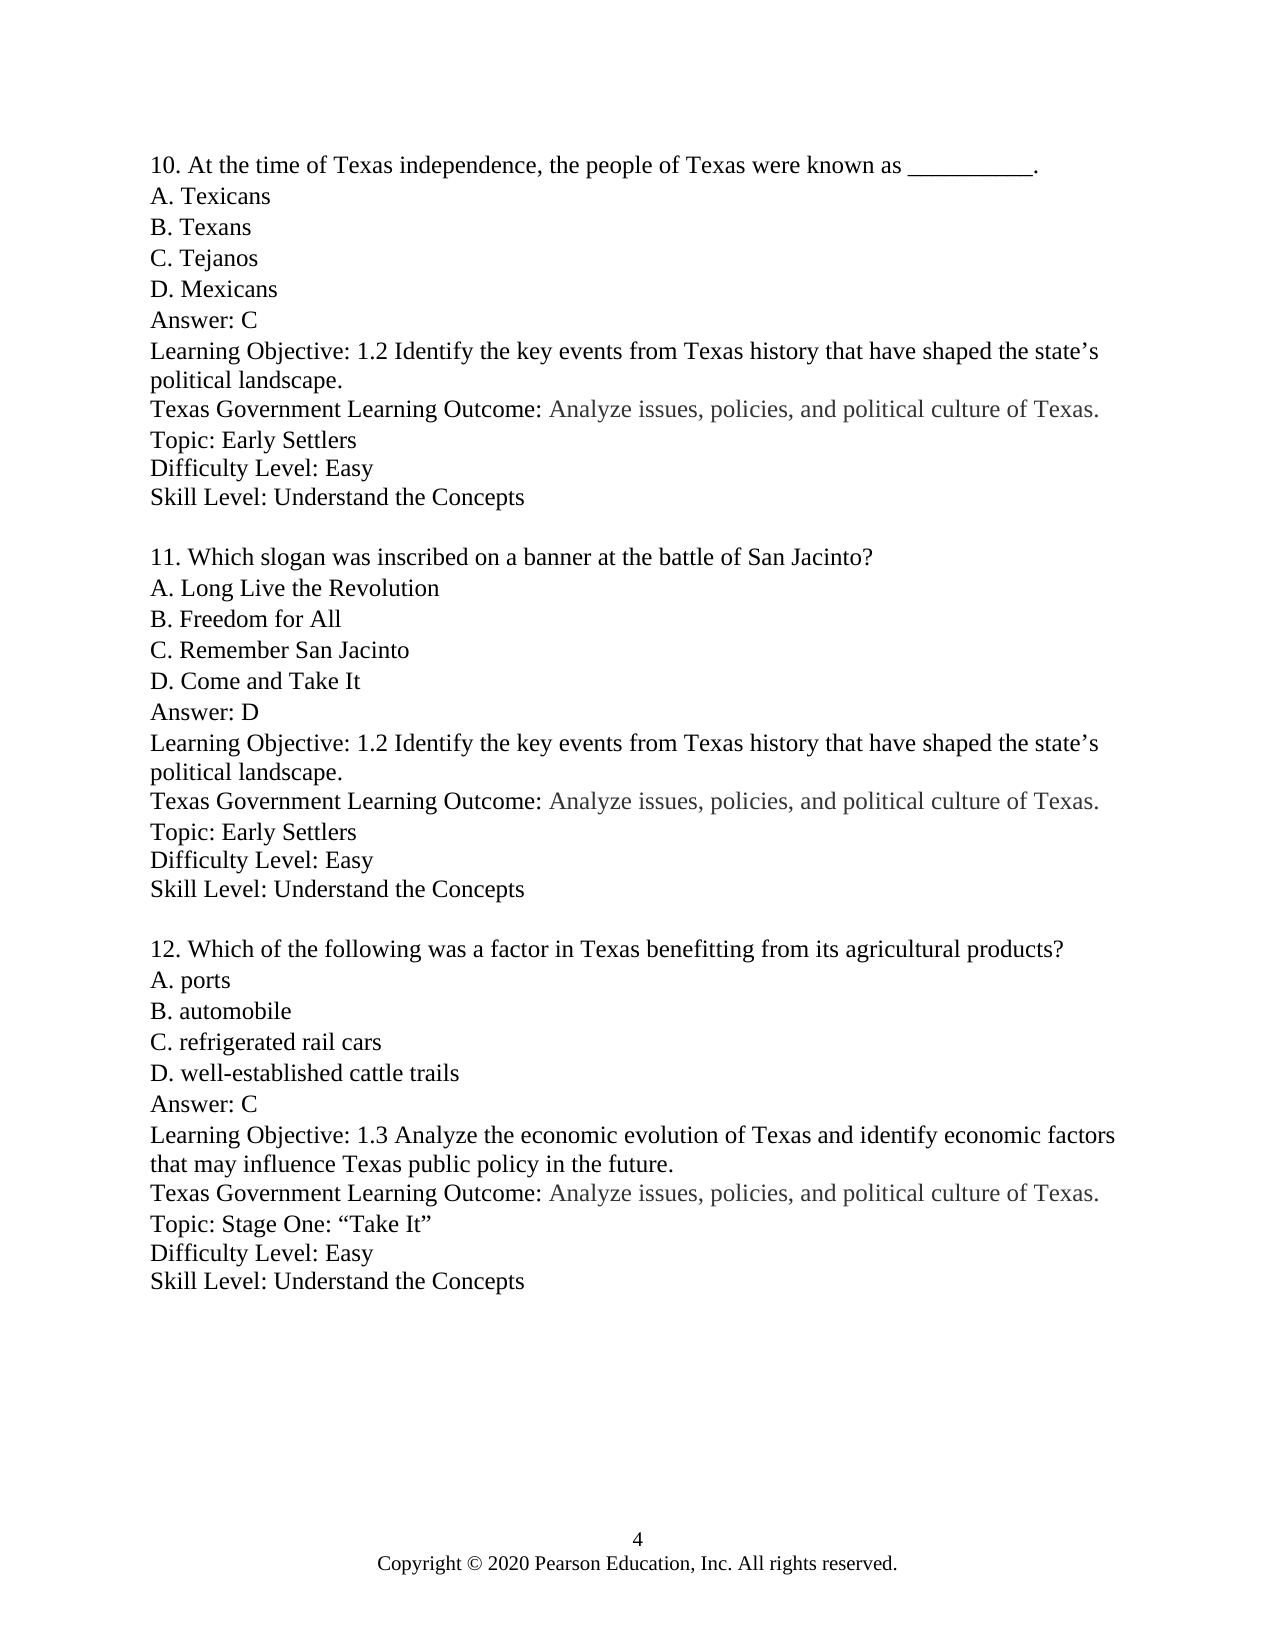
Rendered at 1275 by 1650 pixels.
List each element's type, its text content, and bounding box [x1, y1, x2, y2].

list D. well-established cattle trails [150, 1058, 1125, 1087]
list D. Mexicans [150, 274, 1125, 303]
text Learning Objective: 1.3 Analyze the economic evolution of Texas and identify economic factors that may influence Texas public policy in the future. [150, 1120, 1125, 1178]
list C. refrigerated rail cars [150, 1027, 1125, 1056]
text Topic: Stage One: “Take It” [150, 1209, 1125, 1238]
list D. Come and Take It [150, 666, 1125, 695]
text Skill Level: Understand the Concepts [150, 874, 1125, 903]
text Answer: C [150, 1089, 1125, 1118]
text Texas Government Learning Outcome: Analyze issues, policies, and political culture of Texas. [150, 1178, 1125, 1207]
text Skill Level: Understand the Concepts [150, 1266, 1125, 1295]
text Difficulty Level: Easy [150, 846, 1125, 874]
text A. Texicans [150, 181, 1125, 210]
text Answer: C [150, 305, 1125, 334]
list B. Freedom for All [150, 604, 1125, 633]
text Difficulty Level: Easy [150, 453, 1125, 482]
list C. Remember San Jacinto [150, 635, 1125, 664]
text 10. At the time of Texas independence, the people of Texas were known as __________. [150, 150, 1125, 179]
list B. Texans [150, 212, 1125, 241]
text Learning Objective: 1.2 Identify the key events from Texas history that have shaped the state’s political landscape. [150, 728, 1125, 786]
list B. automobile [150, 996, 1125, 1025]
text Skill Level: Understand the Concepts [150, 482, 1125, 511]
text A. Long Live the Revolution [150, 573, 1125, 602]
text 11. Which slogan was inscribed on a banner at the battle of San Jacinto? [150, 542, 1125, 571]
text Topic: Early Settlers [150, 425, 1125, 453]
text Difficulty Level: Easy [150, 1238, 1125, 1266]
text Texas Government Learning Outcome: Analyze issues, policies, and political culture of Texas. [150, 786, 1125, 814]
text Learning Objective: 1.2 Identify the key events from Texas history that have shaped the state’s political landscape. [150, 336, 1125, 394]
text Texas Government Learning Outcome: Analyze issues, policies, and political culture of Texas. [150, 394, 1125, 422]
list C. Tejanos [150, 243, 1125, 272]
text 12. Which of the following was a factor in Texas benefitting from its agricultural products? [150, 934, 1125, 963]
text Answer: D [150, 697, 1125, 726]
text Topic: Early Settlers [150, 817, 1125, 846]
text A. ports [150, 965, 1125, 994]
